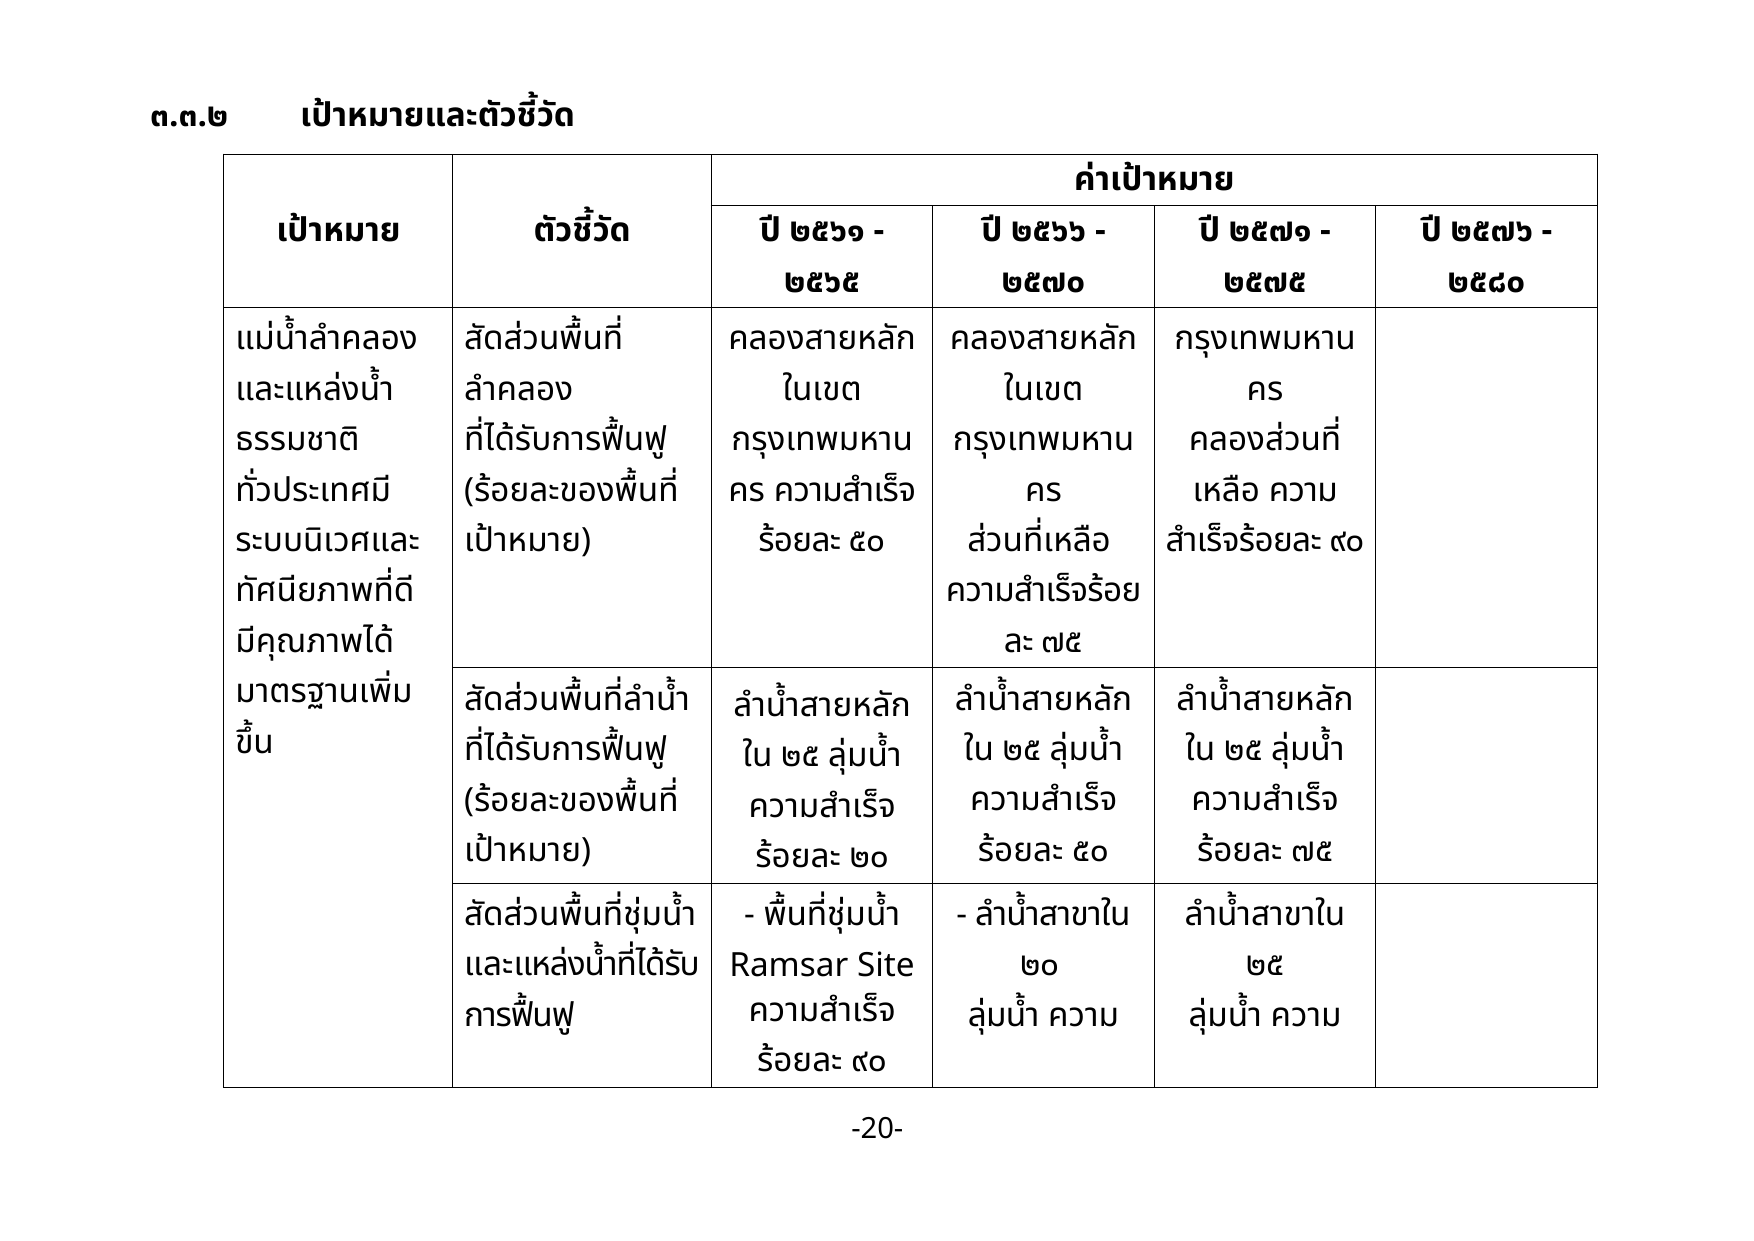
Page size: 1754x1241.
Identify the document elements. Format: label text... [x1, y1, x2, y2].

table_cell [453, 884, 711, 1087]
table_cell ปี ๒๕๖๖ - ๒๕๗๐ [933, 206, 1154, 307]
table_cell ปี ๒๕๗๖ - ๒๕๘๐ [1376, 206, 1597, 307]
table_cell แม่น้ำลำคลองและแหล่งน้ำธรรมชาติ ทั่วประเทศมีระบบนิเวศและทัศนียภาพที่ดี มีคุณภาพได้มาตรฐานเพิ่มขึ้น [224, 308, 452, 1087]
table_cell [712, 884, 932, 1087]
table_cell ลำน้ำสายหลักใน ๒๕ ลุ่มน้ำ ความสำเร็จ ร้อยละ ๗๕ [1155, 668, 1375, 882]
table_cell สัดส่วนพื้นที่ลำคลอง ที่ได้รับการฟื้นฟู (ร้อยละของพื้นที่เป้าหมาย) [453, 308, 711, 667]
table_cell ปี ๒๕๗๑ - ๒๕๗๕ [1155, 206, 1375, 307]
table_cell สัดส่วนพื้นที่ลำน้ำ ที่ได้รับการฟื้นฟู (ร้อยละของพื้นที่เป้าหมาย) [453, 668, 711, 882]
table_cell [1155, 884, 1375, 1087]
table_cell ลำน้ำสายหลักใน ๒๕ ลุ่มน้ำ ความสำเร็จ ร้อยละ ๕๐ [933, 668, 1154, 882]
text ๓.๓.๒ เป้าหมายและตัวชี้วัด [150, 90, 1604, 141]
table_header เป้าหมาย [224, 155, 452, 307]
table_cell คลองสายหลักในเขตกรุงเทพมหานคร ความสำเร็จร้อยละ ๕๐ [712, 308, 932, 667]
table_cell คลองสายหลักในเขต กรุงเทพมหานคร ส่วนที่เหลือ ความสำเร็จร้อยละ ๗๕ [933, 308, 1154, 667]
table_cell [933, 884, 1154, 1087]
table_cell [1376, 308, 1597, 667]
table_header ตัวชี้วัด [453, 155, 711, 307]
table_cell [1376, 668, 1597, 882]
table_cell ลำน้ำสายหลักใน ๒๕ ลุ่มน้ำ ความสำเร็จ ร้อยละ ๒๐ [712, 668, 932, 882]
table_header ค่าเป้าหมาย [712, 155, 1597, 205]
table_cell [1376, 884, 1597, 1087]
table_cell กรุงเทพมหานคร คลองส่วนที่เหลือ ความสำเร็จร้อยละ ๙๐ [1155, 308, 1375, 667]
table_cell ปี ๒๕๖๑ - ๒๕๖๕ [712, 206, 932, 307]
